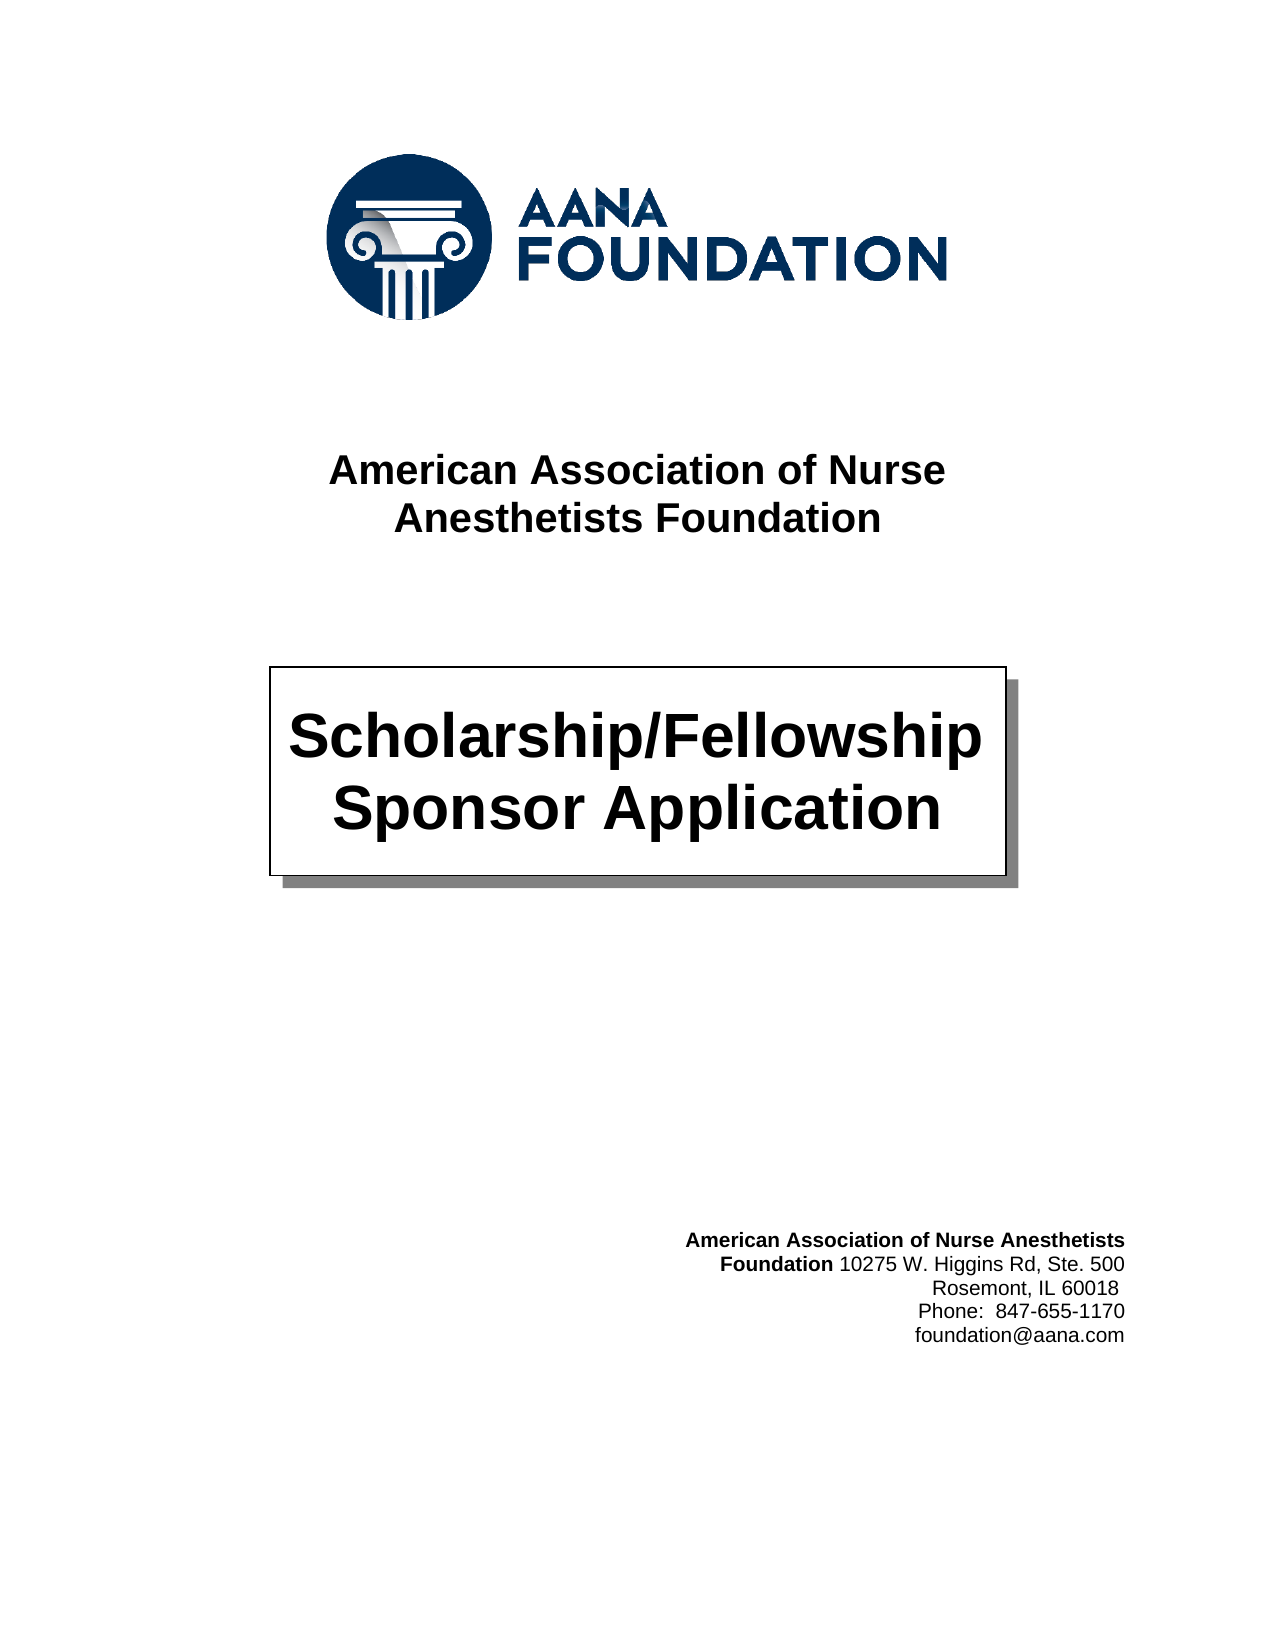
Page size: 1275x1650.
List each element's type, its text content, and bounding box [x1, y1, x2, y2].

text American Association of Nurse Anesthetists Foundation 10275 W. Higgins Rd, Ste. 500 Rosemont, IL 60018 Phone: 847-655-1170 [566, 1227, 1125, 1323]
title American Association of Nurse Anesthetists Foundation [328, 446, 948, 541]
text foundation@aana.com [137, 1323, 1125, 1347]
picture [326, 154, 947, 320]
